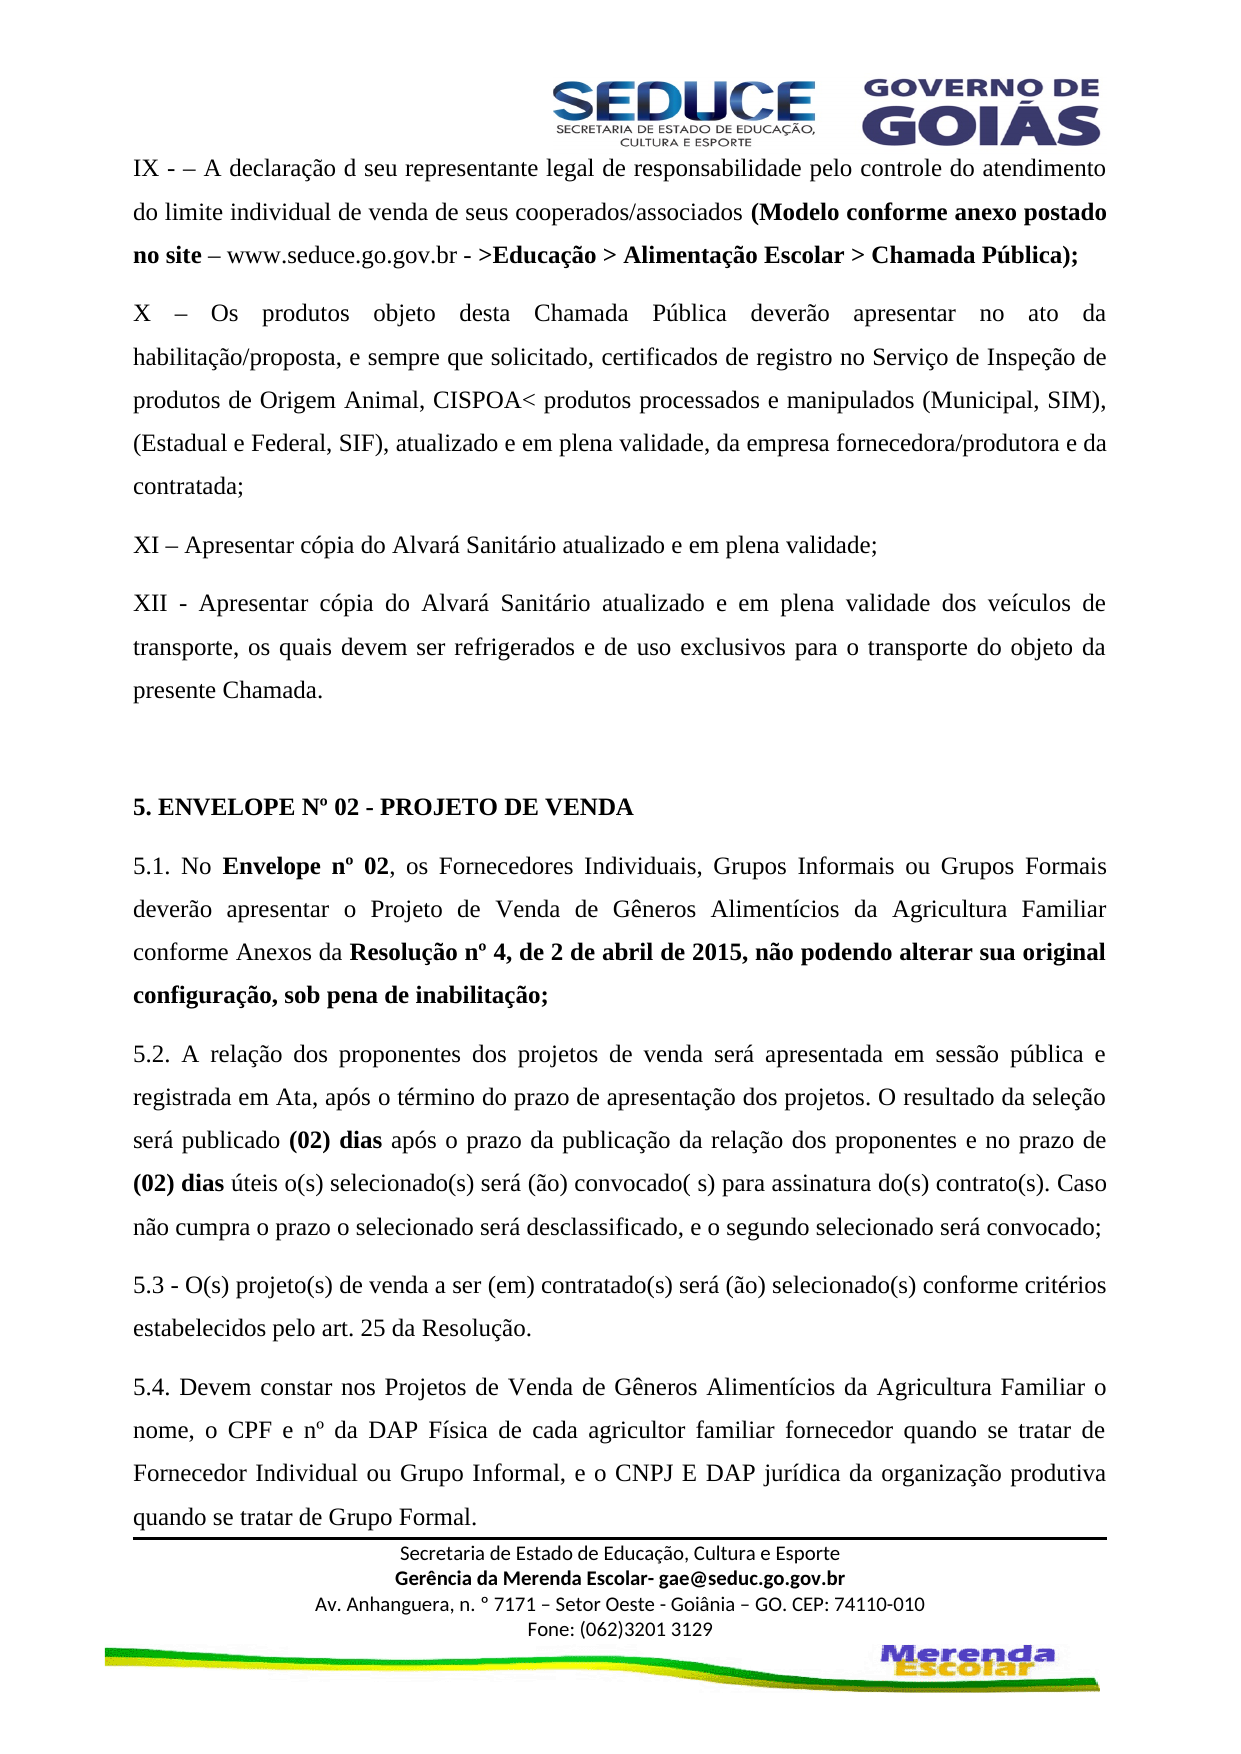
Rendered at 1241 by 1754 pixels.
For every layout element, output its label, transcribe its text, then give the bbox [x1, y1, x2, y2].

text 5.4. Devem constar nos Projetos de Venda de Gêneros Alimentícios da Agricultura Familiar o nome, o CPF e nº da DAP Física de cada agricultor familiar fornecedor quando se tratar de Fornecedor Individual ou Grupo Informal, e o CNPJ E DAP jurídica da organização produtiva quando se tratar de Grupo Formal. [133, 1372, 1107, 1530]
text 5. ENVELOPE Nº 02 - PROJETO DE VENDA [133, 792, 1107, 821]
text X – Os produtos objeto desta Chamada Pública deverão apresentar no ato da habilitação/proposta, e sempre que solicitado, certificados de registro no Serviço de Inspeção de produtos de Origem Animal, CISPOA< produtos processados e manipulados (Municipal, SIM), (Estadual e Federal, SIF), atualizado e em plena validade, da empresa fornecedora/produtora e da contratada; [133, 298, 1107, 500]
text XII - Apresentar cópia do Alvará Sanitário atualizado e em plena validade dos veículos de transporte, os quais devem ser refrigerados e de uso exclusivos para o transporte do objeto da presente Chamada. [133, 588, 1107, 703]
text 5.2. A relação dos proponentes dos projetos de venda será apresentada em sessão pública e registrada em Ata, após o término do prazo de apresentação dos projetos. O resultado da seleção será publicado (02) dias após o prazo da publicação da relação dos proponentes e no prazo de (02) dias úteis o(s) selecionado(s) será (ão) convocado( s) para assinatura do(s) contrato(s). Caso não cumpra o prazo o selecionado será desclassificado, e o segundo selecionado será convocado; [133, 1039, 1107, 1240]
text 5.1. No Envelope nº 02, os Fornecedores Individuais, Grupos Informais ou Grupos Formais deverão apresentar o Projeto de Venda de Gêneros Alimentícios da Agricultura Familiar conforme Anexos da Resolução nº 4, de 2 de abril de 2015, não podendo alterar sua original configuração, sob pena de inabilitação; [133, 851, 1107, 1009]
text IX - – A declaração d seu representante legal de responsabilidade pelo controle do atendimento do limite individual de venda de seus cooperados/associados (Modelo conforme anexo postado no site – www.seduce.go.gov.br - >Educação > Alimentação Escolar > Chamada Pública); [133, 153, 1107, 268]
picture [552, 73, 1108, 154]
text XI – Apresentar cópia do Alvará Sanitário atualizado e em plena validade; [133, 530, 1107, 558]
text 5.3 - O(s) projeto(s) de venda a ser (em) contratado(s) será (ão) selecionado(s) conforme critérios estabelecidos pelo art. 25 da Resolução. [133, 1270, 1107, 1342]
